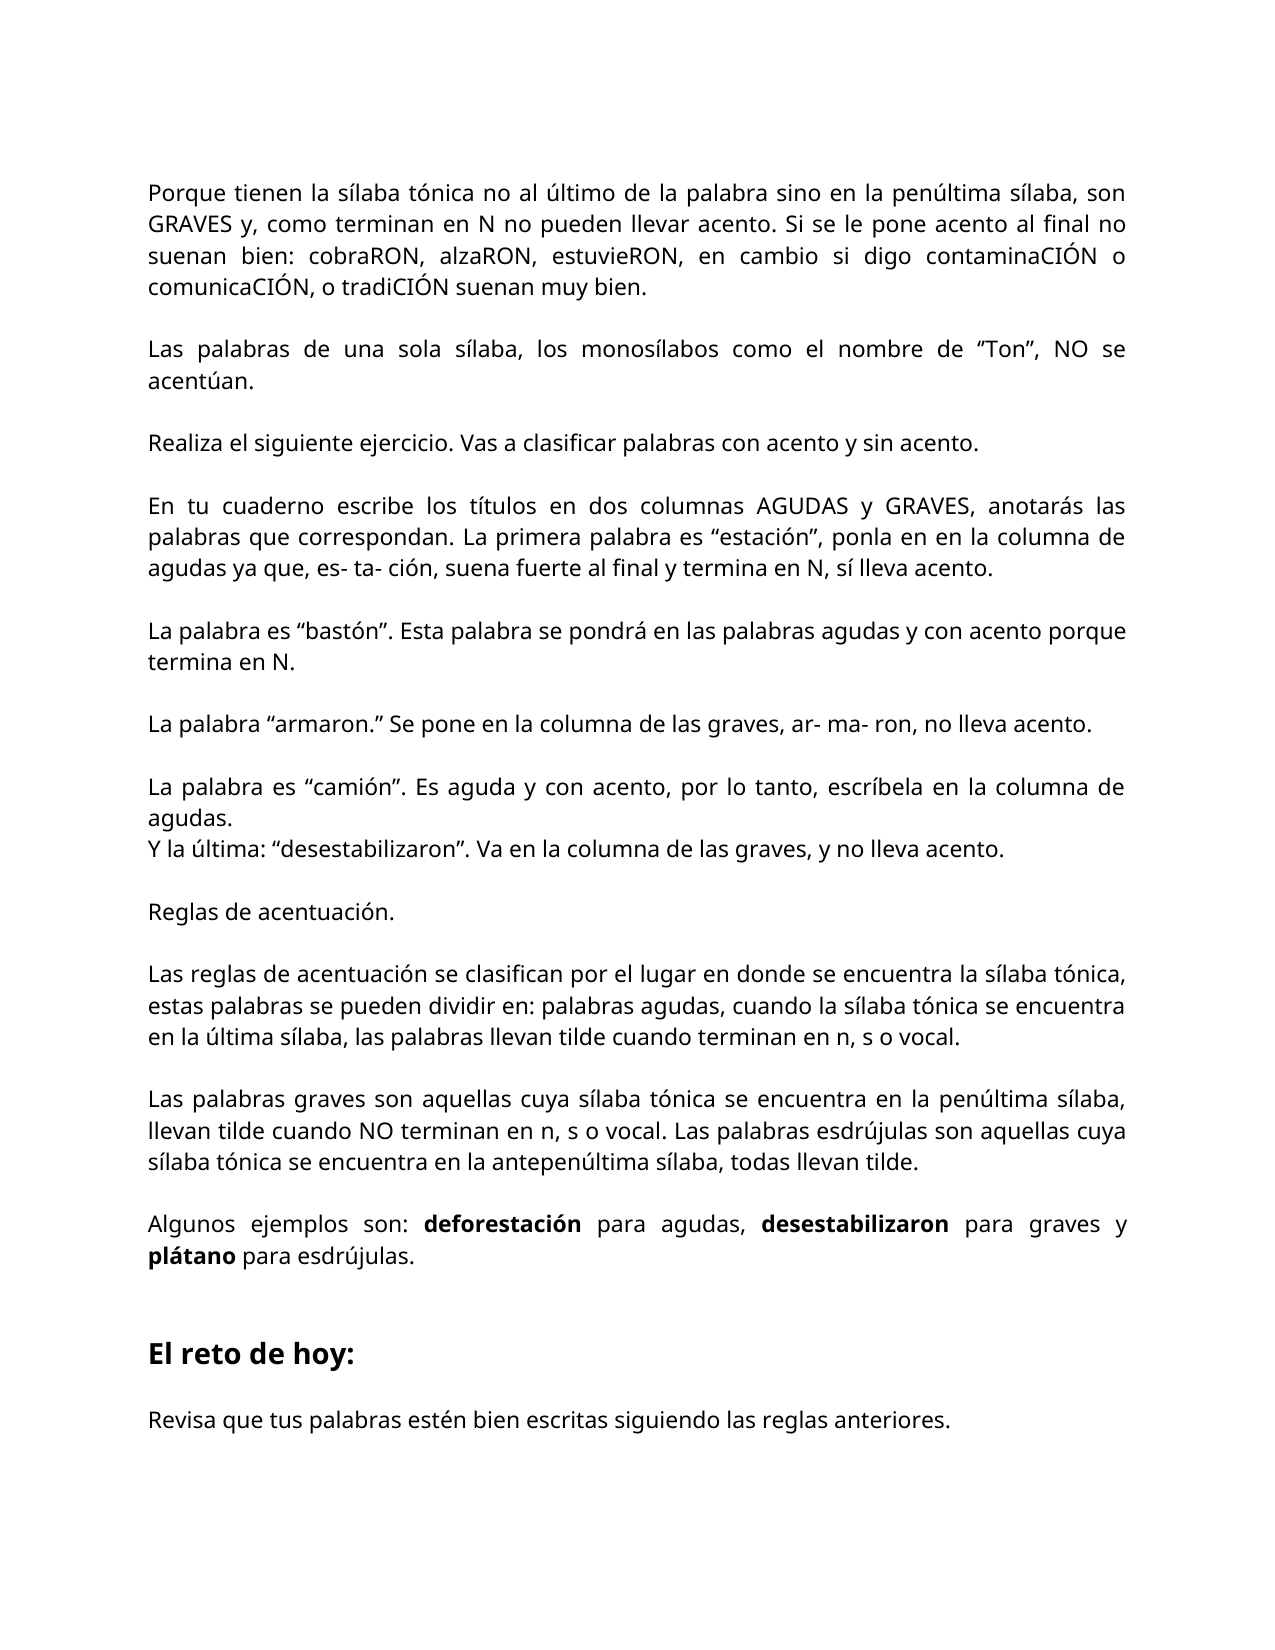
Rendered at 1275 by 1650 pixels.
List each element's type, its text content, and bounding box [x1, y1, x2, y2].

text Porque tienen la sílaba tónica no al último de la palabra sino en la penúltima sílaba, son GRAVES y, como terminan en N no pueden llevar acento. Si se le pone acento al final no suenan bien: cobraRON, alzaRON, estuvieRON, en cambio si digo contaminaCIÓN o comunicaCIÓN, o tradiCIÓN suenan muy bien. [148, 177, 1127, 302]
text Y la última: “desestabilizaron”. Va en la columna de las graves, y no lleva acento. [148, 833, 1127, 865]
text Revisa que tus palabras estén bien escritas siguiendo las reglas anteriores. [148, 1404, 1127, 1436]
text En tu cuaderno escribe los títulos en dos columnas AGUDAS y GRAVES, anotarás las palabras que correspondan. La primera palabra es “estación”, ponla en en la columna de agudas ya que, es- ta- ción, suena fuerte al final y termina en N, sí lleva acento. [148, 490, 1127, 583]
text Reglas de acentuación. [148, 896, 1127, 927]
text La palabra es “bastón”. Esta palabra se pondrá en las palabras agudas y con acento porque termina en N. [148, 615, 1127, 677]
text El reto de hoy: [148, 1333, 1127, 1373]
text Algunos ejemplos son: deforestación para agudas, desestabilizaron para graves y plátano para esdrújulas. [148, 1208, 1127, 1271]
text Realiza el siguiente ejercicio. Vas a clasificar palabras con acento y sin acento. [148, 427, 1127, 458]
text La palabra es “camión”. Es aguda y con acento, por lo tanto, escríbela en la columna de agudas. [148, 771, 1127, 833]
text Las reglas de acentuación se clasifican por el lugar en donde se encuentra la sílaba tónica, estas palabras se pueden dividir en: palabras agudas, cuando la sílaba tónica se encuentra en la última sílaba, las palabras llevan tilde cuando terminan en n, s o vocal. [148, 958, 1127, 1052]
text Las palabras graves son aquellas cuya sílaba tónica se encuentra en la penúltima sílaba, llevan tilde cuando NO terminan en n, s o vocal. Las palabras esdrújulas son aquellas cuya sílaba tónica se encuentra en la antepenúltima sílaba, todas llevan tilde. [148, 1083, 1127, 1177]
text Las palabras de una sola sílaba, los monosílabos como el nombre de ‘’Ton’’, NO se acentúan. [148, 333, 1127, 396]
text La palabra “armaron.” Se pone en la columna de las graves, ar- ma- ron, no lleva acento. [148, 708, 1127, 740]
